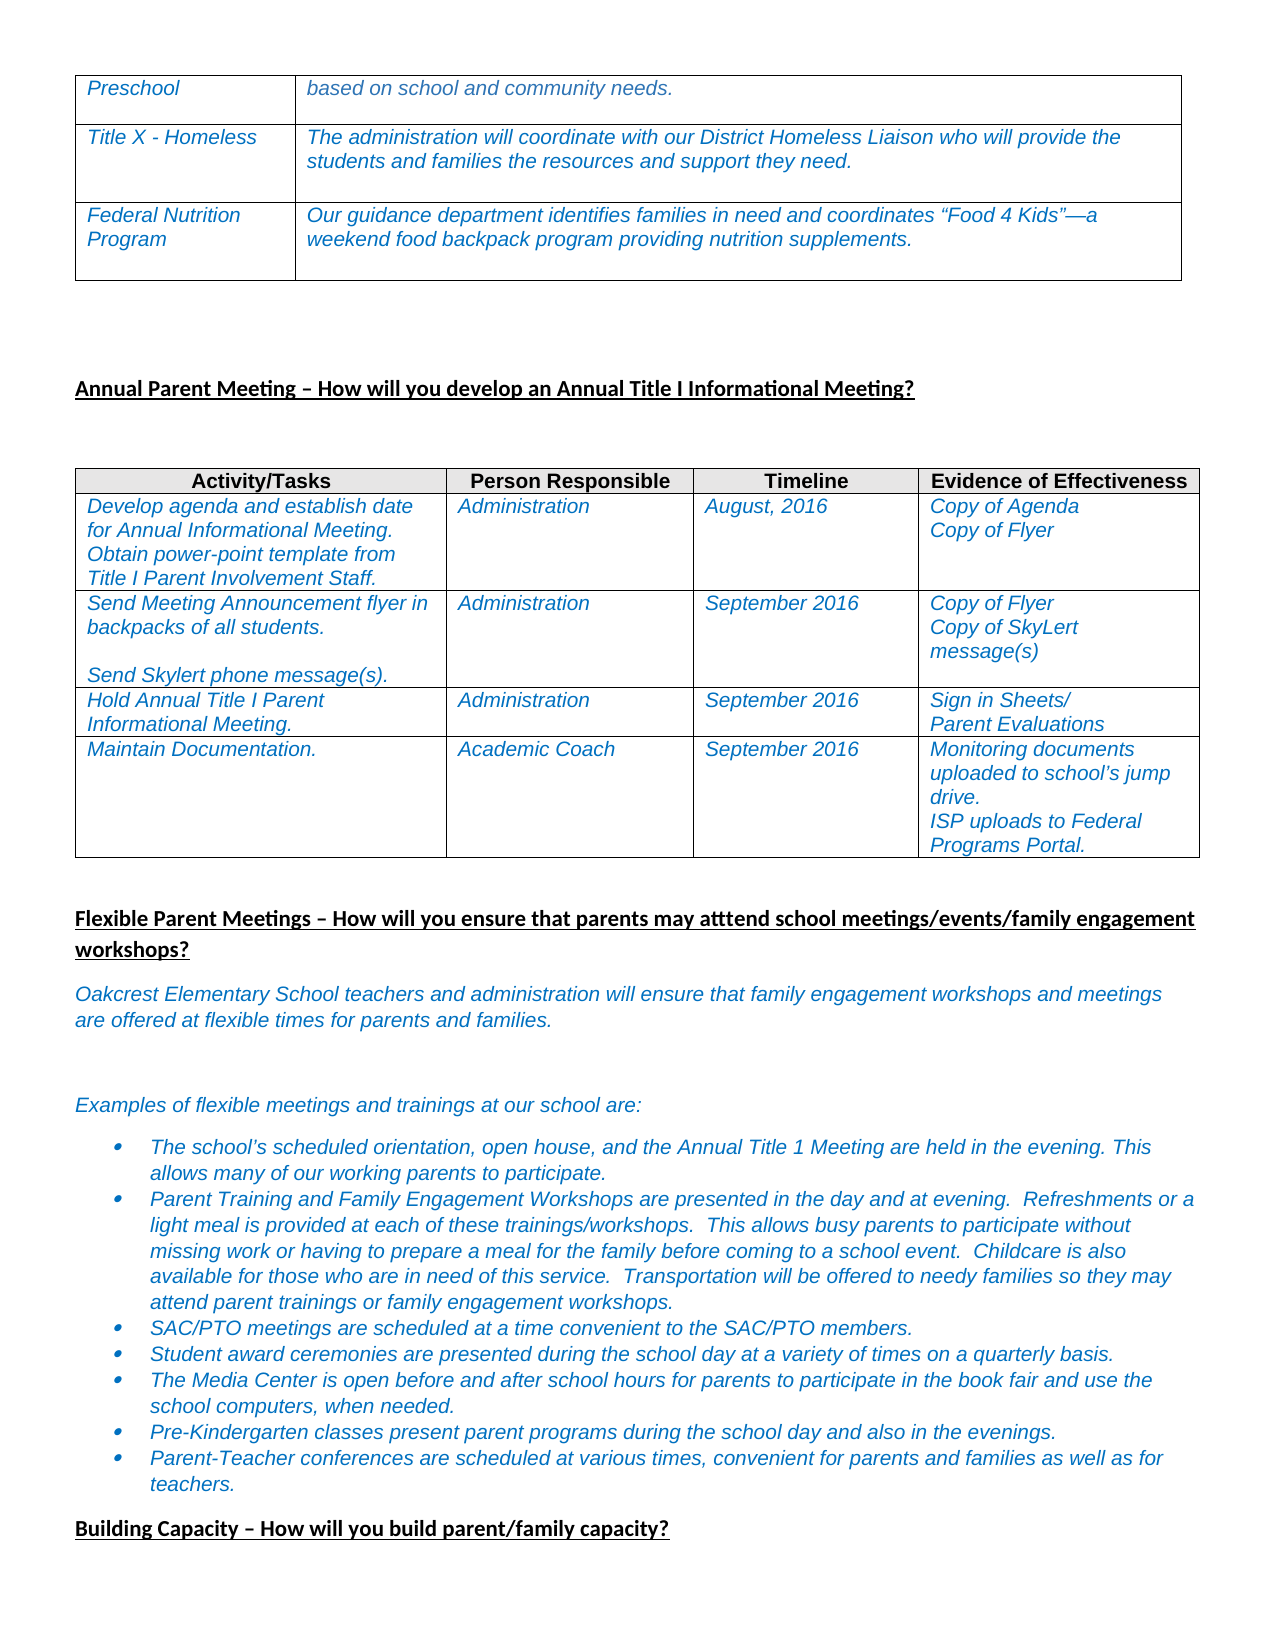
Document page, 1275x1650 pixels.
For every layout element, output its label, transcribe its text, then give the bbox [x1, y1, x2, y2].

table_cell September 2016 [694, 737, 918, 857]
table_cell Sign in Sheets/ Parent Evaluations [919, 688, 1199, 736]
list The Media Center is open before and after school hours for parents to participate in the book fair and use the school computers, when needed. [112, 1368, 1200, 1418]
table_cell The administration will coordinate with our District Homeless Liaison who will provide the students and families the resources and support they need. [296, 125, 1181, 202]
table_cell Develop agenda and establish date for Annual Informational Meeting. Obtain power-point template from Title I Parent Involvement Staff. [76, 494, 446, 590]
table_header Person Responsible [447, 469, 693, 493]
list SAC/PTO meetings are scheduled at a time convenient to the SAC/PTO members. [112, 1316, 1200, 1340]
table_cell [76, 76, 295, 124]
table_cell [296, 76, 1181, 124]
text Annual Parent Meeting – How will you develop an Annual Title I Informational Meeting? [75, 374, 1200, 402]
table_header Timeline [694, 469, 918, 493]
list Student award ceremonies are presented during the school day at a variety of times on a quarterly basis. [112, 1342, 1200, 1366]
table_cell Administration [447, 688, 693, 736]
text Flexible Parent Meetings – How will you ensure that parents may atttend school meetings/events/family engagement workshops? [75, 904, 1200, 963]
table_cell August, 2016 [694, 494, 918, 590]
table_cell Copy of Flyer Copy of SkyLert message(s) [919, 591, 1199, 687]
table_cell Administration [447, 494, 693, 590]
table_cell September 2016 [694, 688, 918, 736]
text Examples of flexible meetings and trainings at our school are: [75, 1092, 1200, 1116]
table_cell Maintain Documentation. [76, 737, 446, 857]
list The school’s scheduled orientation, open house, and the Annual Title 1 Meeting are held in the evening. This allows many of our working parents to participate. [112, 1135, 1200, 1185]
table_cell Federal Nutrition Program [76, 203, 295, 279]
text Building Capacity – How will you build parent/family capacity? [75, 1514, 1200, 1542]
table_cell Copy of Agenda Copy of Flyer [919, 494, 1199, 590]
list Parent Training and Family Engagement Workshops are presented in the day and at evening. Refreshments or a light meal is provided at each of these trainings/workshops. This allows busy parents to participate without missing work or having to prepare a meal for the family before coming to a school event. Childcare is also available for those who are in need of this service. Transportation will be offered to needy families so they may attend parent trainings or family engagement workshops. [112, 1187, 1200, 1314]
table_cell Our guidance department identifies families in need and coordinates “Food 4 Kids”—a weekend food backpack program providing nutrition supplements. [296, 203, 1181, 279]
text Oakcrest Elementary School teachers and administration will ensure that family engagement workshops and meetings are offered at flexible times for parents and families. [75, 982, 1200, 1031]
table_cell Hold Annual Title I Parent Informational Meeting. [76, 688, 446, 736]
table_cell Academic Coach [447, 737, 693, 857]
table_cell Send Meeting Announcement flyer in backpacks of all students. Send Skylert phone message(s). [76, 591, 446, 687]
table_cell September 2016 [694, 591, 918, 687]
table_cell Title X - Homeless [76, 125, 295, 202]
table_cell Monitoring documents uploaded to school’s jump drive. ISP uploads to Federal Programs Portal. [919, 737, 1199, 857]
table_header Evidence of Effectiveness [919, 469, 1199, 493]
table_header Activity/Tasks [76, 469, 446, 493]
table_cell Administration [447, 591, 693, 687]
list Parent-Teacher conferences are scheduled at various times, convenient for parents and families as well as for teachers. [112, 1446, 1200, 1495]
list Pre-Kindergarten classes present parent programs during the school day and also in the evenings. [112, 1419, 1200, 1444]
